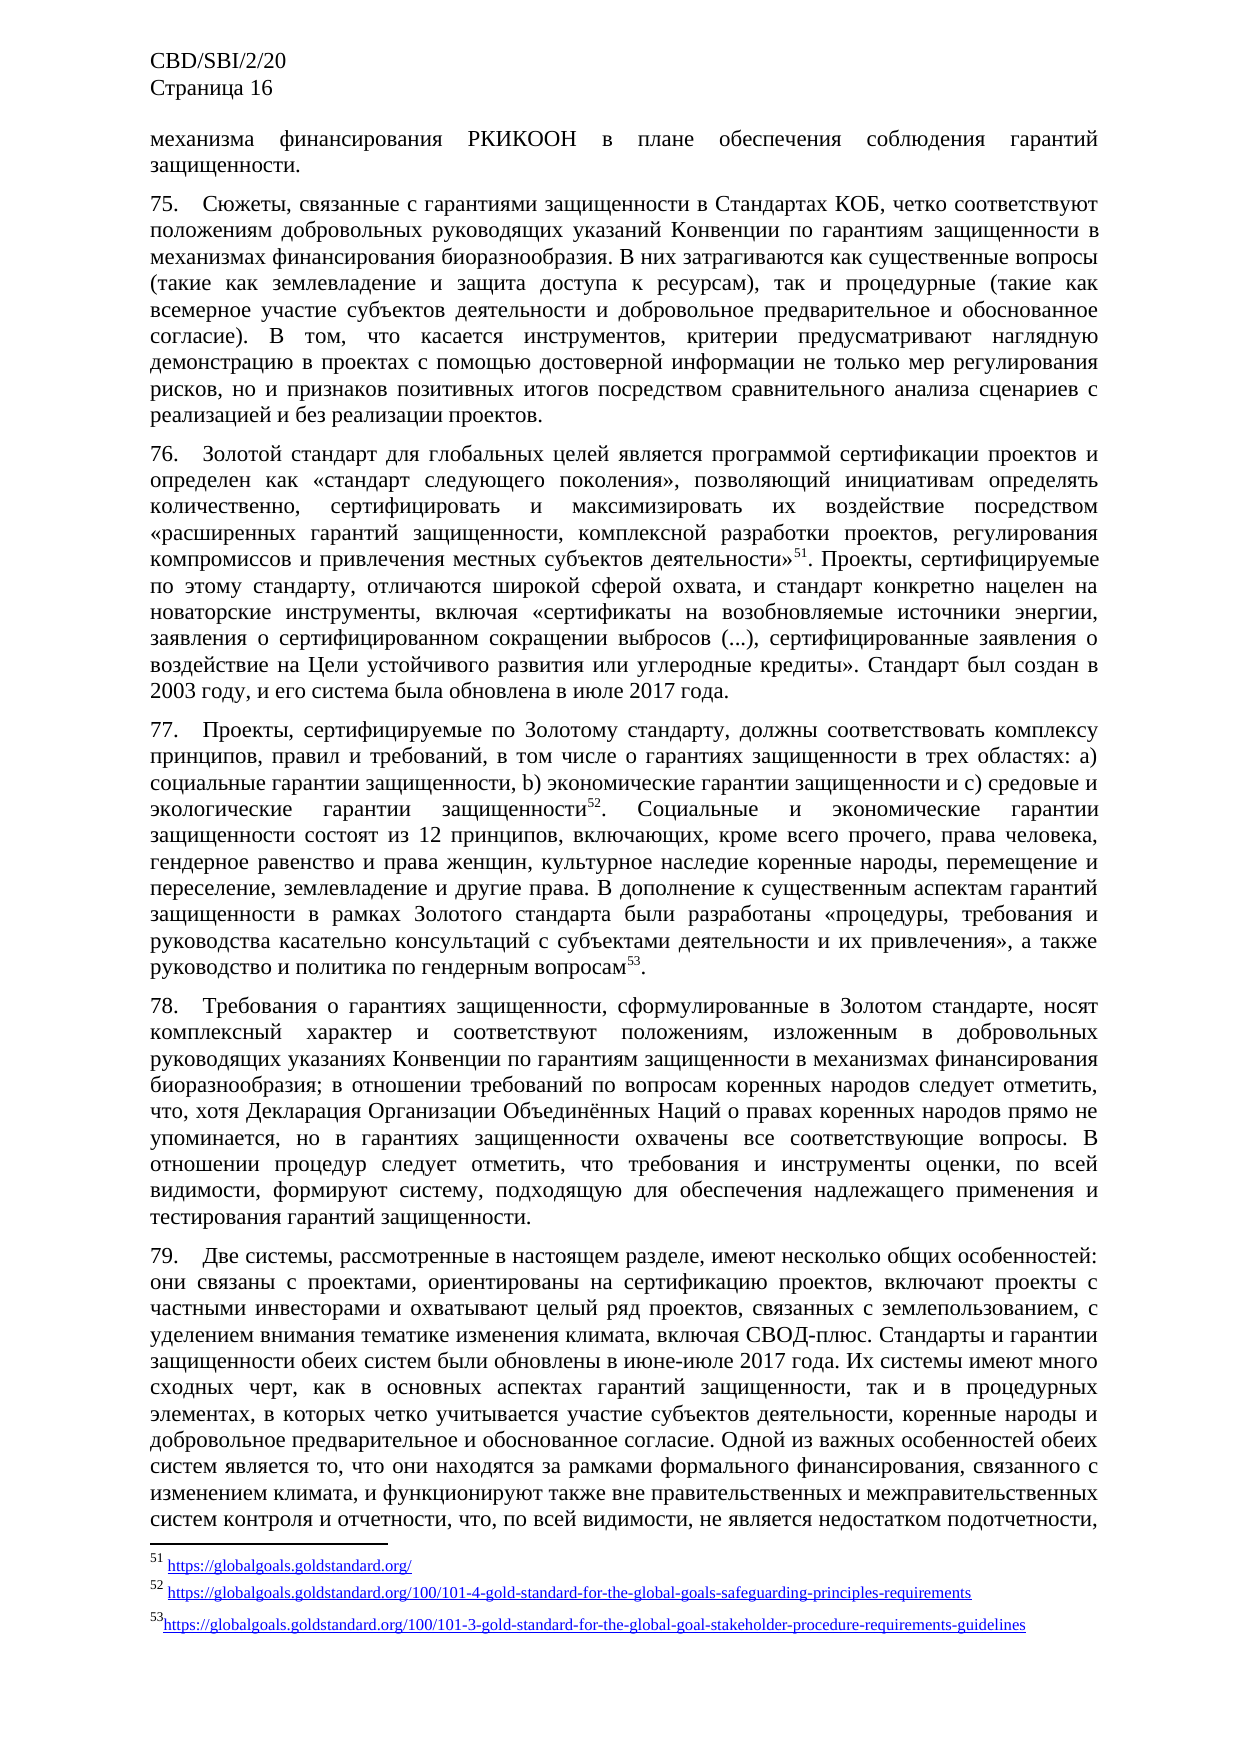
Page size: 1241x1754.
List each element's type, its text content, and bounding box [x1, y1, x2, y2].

text Проекты, сертифицируемые по Золотому стандарту, должны соответствовать комплексу принципов, правил и требований, в том числе о гарантиях защищенности в трех областях: a) социальные гарантии защищенности, b) экономические гарантии защищенности и c) средовые и экологические гарантии защищенности. Социальные и экономические гарантии защищенности состоят из 12 принципов, включающих, кроме всего прочего, права человека, гендерное равенство и права женщин, культурное наследие коренные народы, перемещение и переселение, землевладение и другие права. В дополнение к существенным аспектам гарантий защищенности в рамках Золотого стандарта были разработаны «процедуры, требования и руководства касательно консультаций с субъектами деятельности и их привлечения», а также руководство и политика по гендерным вопросам. [150, 716, 1100, 979]
text Требования о гарантиях защищенности, сформулированные в Золотом стандарте, носят комплексный характер и соответствуют положениям, изложенным в добровольных руководящих указаниях Конвенции по гарантиям защищенности в механизмах финансирования биоразнообразия; в отношении требований по вопросам коренных народов следует отметить, что, хотя Декларация Организации Объединённых Наций о правах коренных народов прямо не упоминается, но в гарантиях защищенности охвачены все соответствующие вопросы. В отношении процедур следует отметить, что требования и инструменты оценки, по всей видимости, формируют систему, подходящую для обеспечения надлежащего применения и тестирования гарантий защищенности. [150, 992, 1100, 1229]
text Сюжеты, связанные с гарантиями защищенности в Стандартах КОБ, четко соответствуют положениям добровольных руководящих указаний Конвенции по гарантиям защищенности в механизмах финансирования биоразнообразия. В них затрагиваются как существенные вопросы (такие как землевладение и защита доступа к ресурсам), так и процедурные (такие как всемерное участие субъектов деятельности и добровольное предварительное и обоснованное согласие). В том, что касается инструментов, критерии предусматривают наглядную демонстрацию в проектах с помощью достоверной информации не только мер регулирования рисков, но и признаков позитивных итогов посредством сравнительного анализа сценариев с реализацией и без реализации проектов. [150, 190, 1100, 427]
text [150, 1242, 1100, 1532]
text Золотой стандарт для глобальных целей является программой сертификации проектов и определен как «стандарт следующего поколения», позволяющий инициативам определять количественно, сертифицировать и максимизировать их воздействие посредством «расширенных гарантий защищенности, комплексной разработки проектов, регулирования компромиссов и привлечения местных субъектов деятельности». Проекты, сертифицируемые по этому стандарту, отличаются широкой сферой охвата, и стандарт конкретно нацелен на новаторские инструменты, включая «сертификаты на возобновляемые источники энергии, заявления о сертифицированном сокращении выбросов (...), сертифицированные заявления о воздействие на Цели устойчивого развития или углеродные кредиты». Стандарт был создан в 2003 году, и его система была обновлена в июле 2017 года. [150, 440, 1100, 703]
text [150, 125, 1100, 178]
